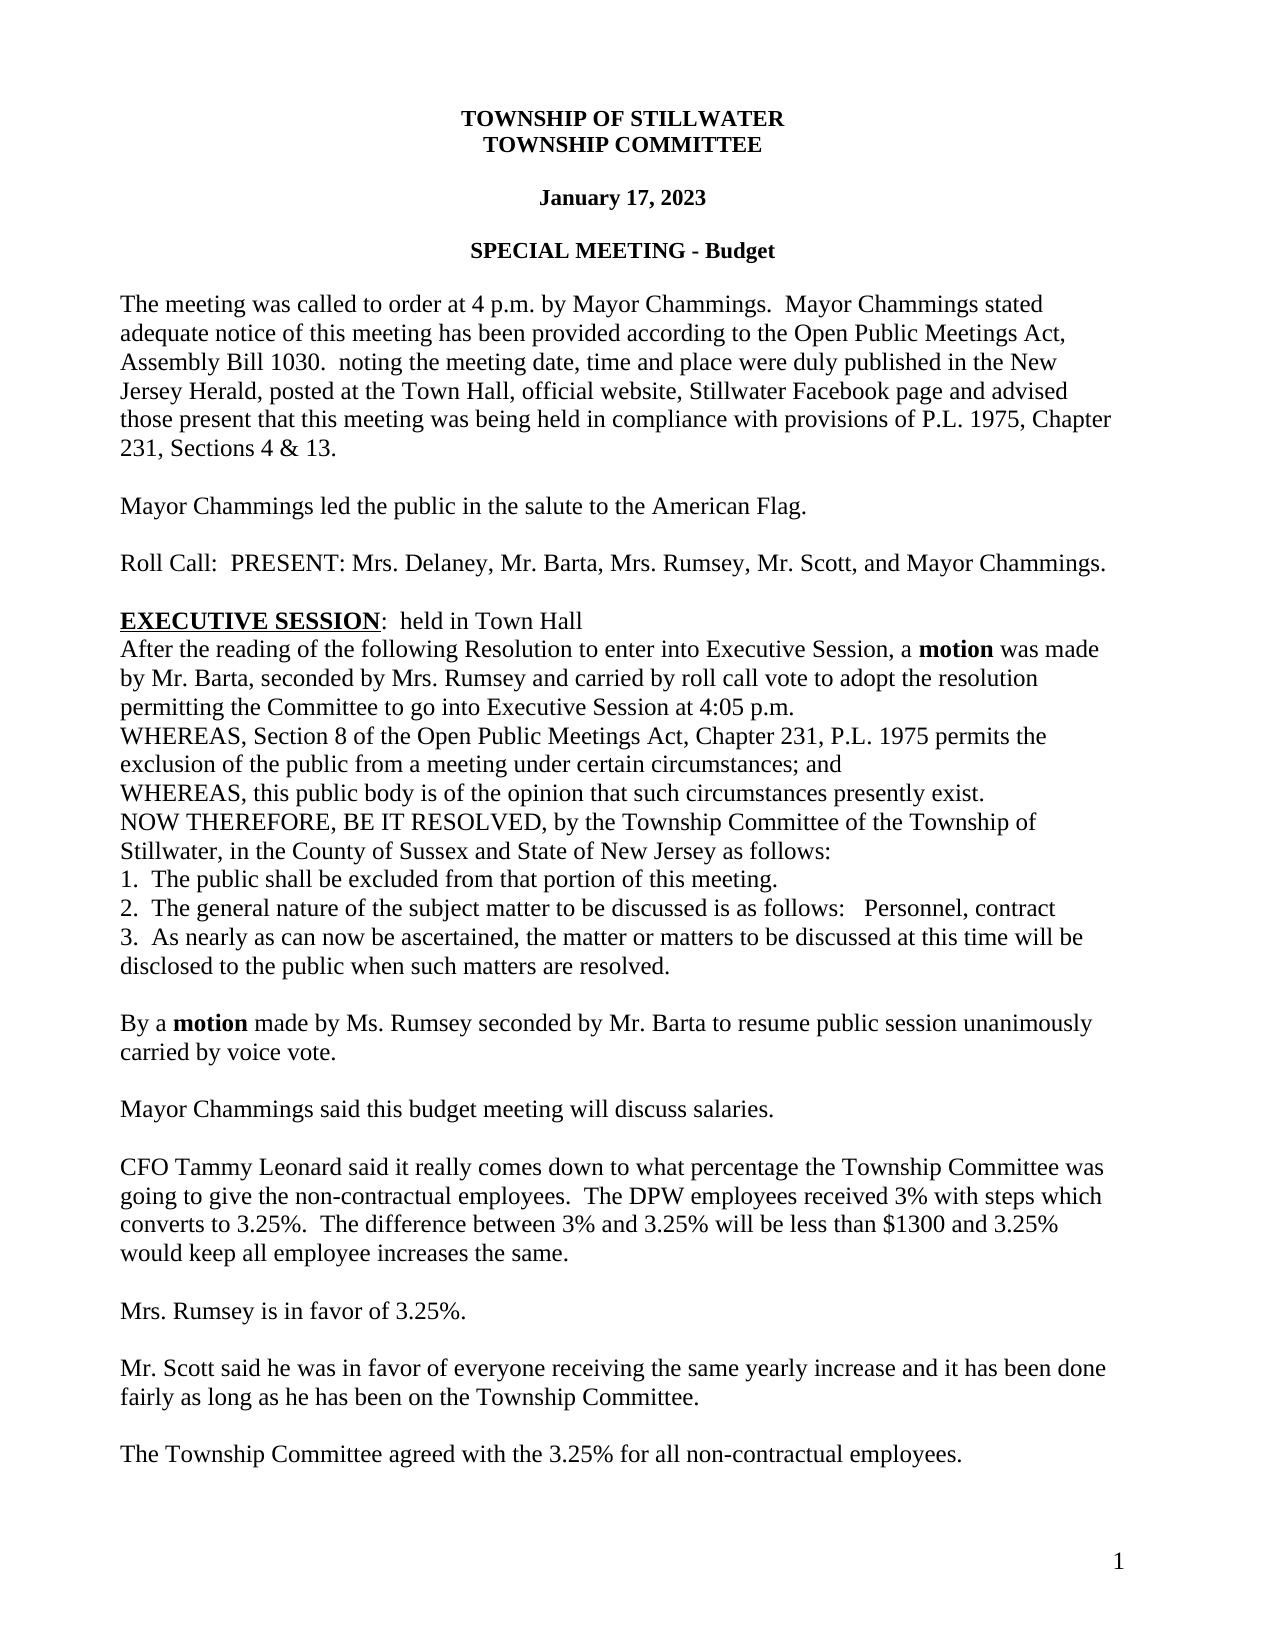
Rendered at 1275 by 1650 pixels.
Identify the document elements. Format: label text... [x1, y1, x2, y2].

text Mrs. Rumsey is in favor of 3.25%. [120, 1296, 1125, 1324]
text The Township Committee agreed with the 3.25% for all non-contractual employees. [120, 1439, 1125, 1468]
text CFO Tammy Leonard said it really comes down to what percentage the Township Committee was going to give the non-contractual employees. The DPW employees received 3% with steps which converts to 3.25%. The difference between 3% and 3.25% will be less than $1300 and 3.25% would keep all employee increases the same. [120, 1152, 1125, 1267]
text The meeting was called to order at 4 p.m. by Mayor Chammings. Mayor Chammings stated adequate notice of this meeting has been provided according to the Open Public Meetings Act, Assembly Bill 1030. noting the meeting date, time and place were duly published in the New Jersey Herald, posted at the Town Hall, official website, Stillwater Facebook page and advised those present that this meeting was being held in compliance with provisions of P.L. 1975, Chapter 231, Sections 4 & 13. [120, 289, 1125, 491]
text Mayor Chammings led the public in the salute to the American Flag. [120, 491, 1125, 519]
text NOW THEREFORE, BE IT RESOLVED, by the Township Committee of the Township of Stillwater, in the County of Sussex and State of New Jersey as follows: [120, 807, 1125, 864]
text TOWNSHIP OF STILLWATER [120, 105, 1125, 131]
text WHEREAS, this public body is of the opinion that such circumstances presently exist. [120, 778, 1125, 807]
text TOWNSHIP COMMITTEE [120, 131, 1125, 158]
text 2. The general nature of the subject matter to be discussed is as follows: Personnel, contract [120, 893, 1125, 922]
text January 17, 2023 [120, 184, 1125, 210]
text EXECUTIVE SESSION: held in Town Hall [120, 606, 1125, 634]
text By a motion made by Ms. Rumsey seconded by Mr. Barta to resume public session unanimously carried by voice vote. [120, 1008, 1125, 1066]
text Mr. Scott said he was in favor of everyone receiving the same yearly increase and it has been done fairly as long as he has been on the Township Committee. [120, 1353, 1125, 1411]
text 1. The public shall be excluded from that portion of this meeting. [120, 864, 1125, 893]
text SPECIAL MEETING - Budget [120, 237, 1125, 263]
text After the reading of the following Resolution to enter into Executive Session, a motion was made by Mr. Barta, seconded by Mrs. Rumsey and carried by roll call vote to adopt the resolution permitting the Committee to go into Executive Session at 4:05 p.m. [120, 634, 1125, 721]
text WHEREAS, Section 8 of the Open Public Meetings Act, Chapter 231, P.L. 1975 permits the exclusion of the public from a meeting under certain circumstances; and [120, 721, 1125, 778]
text 3. As nearly as can now be ascertained, the matter or matters to be discussed at this time will be disclosed to the public when such matters are resolved. [120, 922, 1125, 979]
text Roll Call: PRESENT: Mrs. Delaney, Mr. Barta, Mrs. Rumsey, Mr. Scott, and Mayor Chammings. [120, 548, 1125, 577]
text Mayor Chammings said this budget meeting will discuss salaries. [120, 1094, 1125, 1123]
